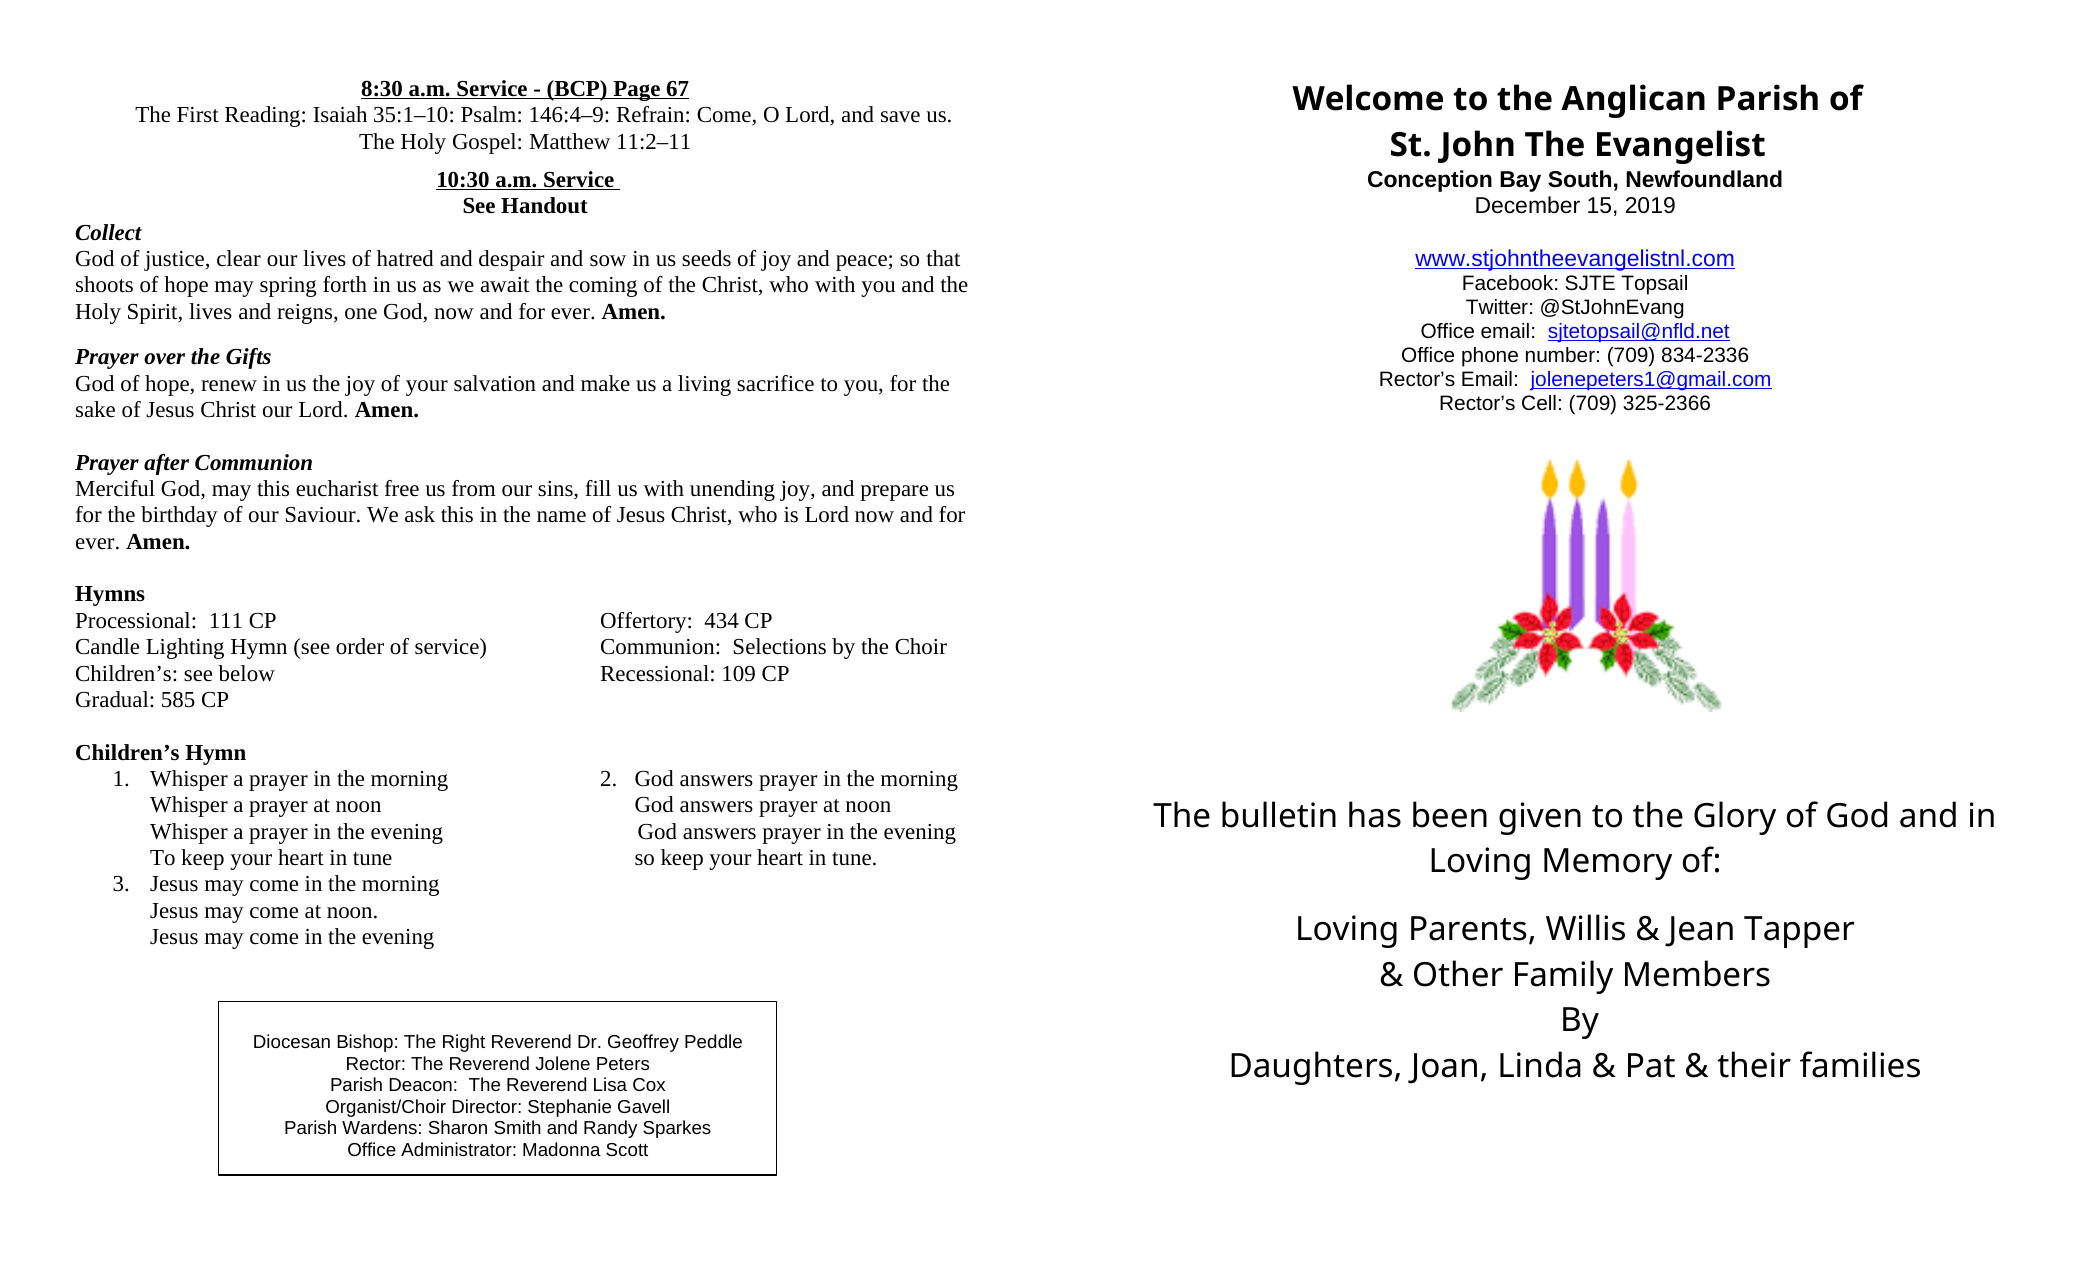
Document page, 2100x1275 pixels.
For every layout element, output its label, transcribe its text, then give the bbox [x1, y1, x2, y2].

text Merciful God, may this eucharist free us from our sins, fill us with unending joy, and prepare us for the birthday of our Saviour. We ask this in the name of Jesus Christ, who is Lord now and for [75, 475, 975, 528]
text Twitter: @StJohnEvang [1125, 295, 2025, 319]
text Conception Bay South, Newfoundland [1125, 166, 2025, 192]
text 10:30 a.m. Service [75, 166, 975, 192]
text Welcome to the Anglican Parish of [1125, 75, 2030, 120]
text 8:30 a.m. Service - (BCP) Page 67 [75, 75, 975, 101]
text Prayer over the Gifts [75, 343, 975, 370]
text www.stjohntheevangelistnl.com [1125, 245, 2025, 271]
text Rector’s Cell: (709) 325-2366 [1125, 391, 2025, 415]
text See Handout [75, 192, 975, 219]
text & Other Family Members [1125, 951, 2025, 996]
text Loving Parents, Willis & Jean Tapper [1125, 905, 2025, 951]
text December 15, 2019 [1125, 192, 2025, 218]
text Daughters, Joan, Linda & Pat & their families [1125, 1041, 2025, 1087]
text Office email: sjtetopsail@nfld.net [1125, 319, 2025, 343]
text Whisper a prayer in the evening God answers prayer in the evening [75, 818, 975, 844]
text To keep your heart in tune so keep your heart in tune. [75, 844, 975, 870]
text The bulletin has been given to the Glory of God and in Loving Memory of: [1125, 792, 2025, 882]
text Collect [75, 219, 975, 245]
text Children’s: see below Recessional: 109 CP [75, 659, 975, 686]
text The First Reading: Isaiah 35:1–10: Psalm: 146:4–9: Refrain: Come, O Lord, and save us. [75, 101, 1012, 128]
text Rector’s Email: jolenepeters1@gmail.com [1125, 367, 2025, 391]
text Facebook: SJTE Topsail [1125, 271, 2025, 295]
text Candle Lighting Hymn (see order of service) Communion: Selections by the Choir [75, 633, 975, 659]
picture [1451, 459, 1722, 712]
text God of justice, clear our lives of hatred and despair and sow in us seeds of joy and peace; so that shoots of hope may spring forth in us as we await the coming of the Christ, who with you and the Holy Spirit, lives and reigns, one God, now and for ever. Amen. [75, 245, 975, 324]
text Processional: 111 CP Offertory: 434 CP [75, 607, 975, 633]
list Whisper a prayer in the morning 2. God answers prayer in the morning [112, 765, 975, 791]
text ever. Amen. [75, 528, 975, 554]
text Children’s Hymn [75, 739, 975, 765]
text Prayer after Communion [75, 449, 975, 475]
text By [1125, 996, 2025, 1041]
text Office phone number: (709) 834-2336 [1125, 343, 2025, 367]
text Jesus may come at noon. [75, 897, 975, 923]
text Jesus may come in the evening [75, 923, 975, 949]
text God of hope, renew in us the joy of your salvation and make us a living sacrifice to you, for the sake of Jesus Christ our Lord. Amen. [75, 370, 975, 422]
text Hymns [75, 581, 975, 607]
text Whisper a prayer at noon God answers prayer at noon [75, 791, 975, 818]
list Jesus may come in the morning [112, 870, 975, 897]
text Gradual: 585 CP [75, 686, 975, 712]
text The Holy Gospel: Matthew 11:2–11 [75, 128, 975, 154]
text St. John The Evangelist [1125, 120, 2030, 166]
